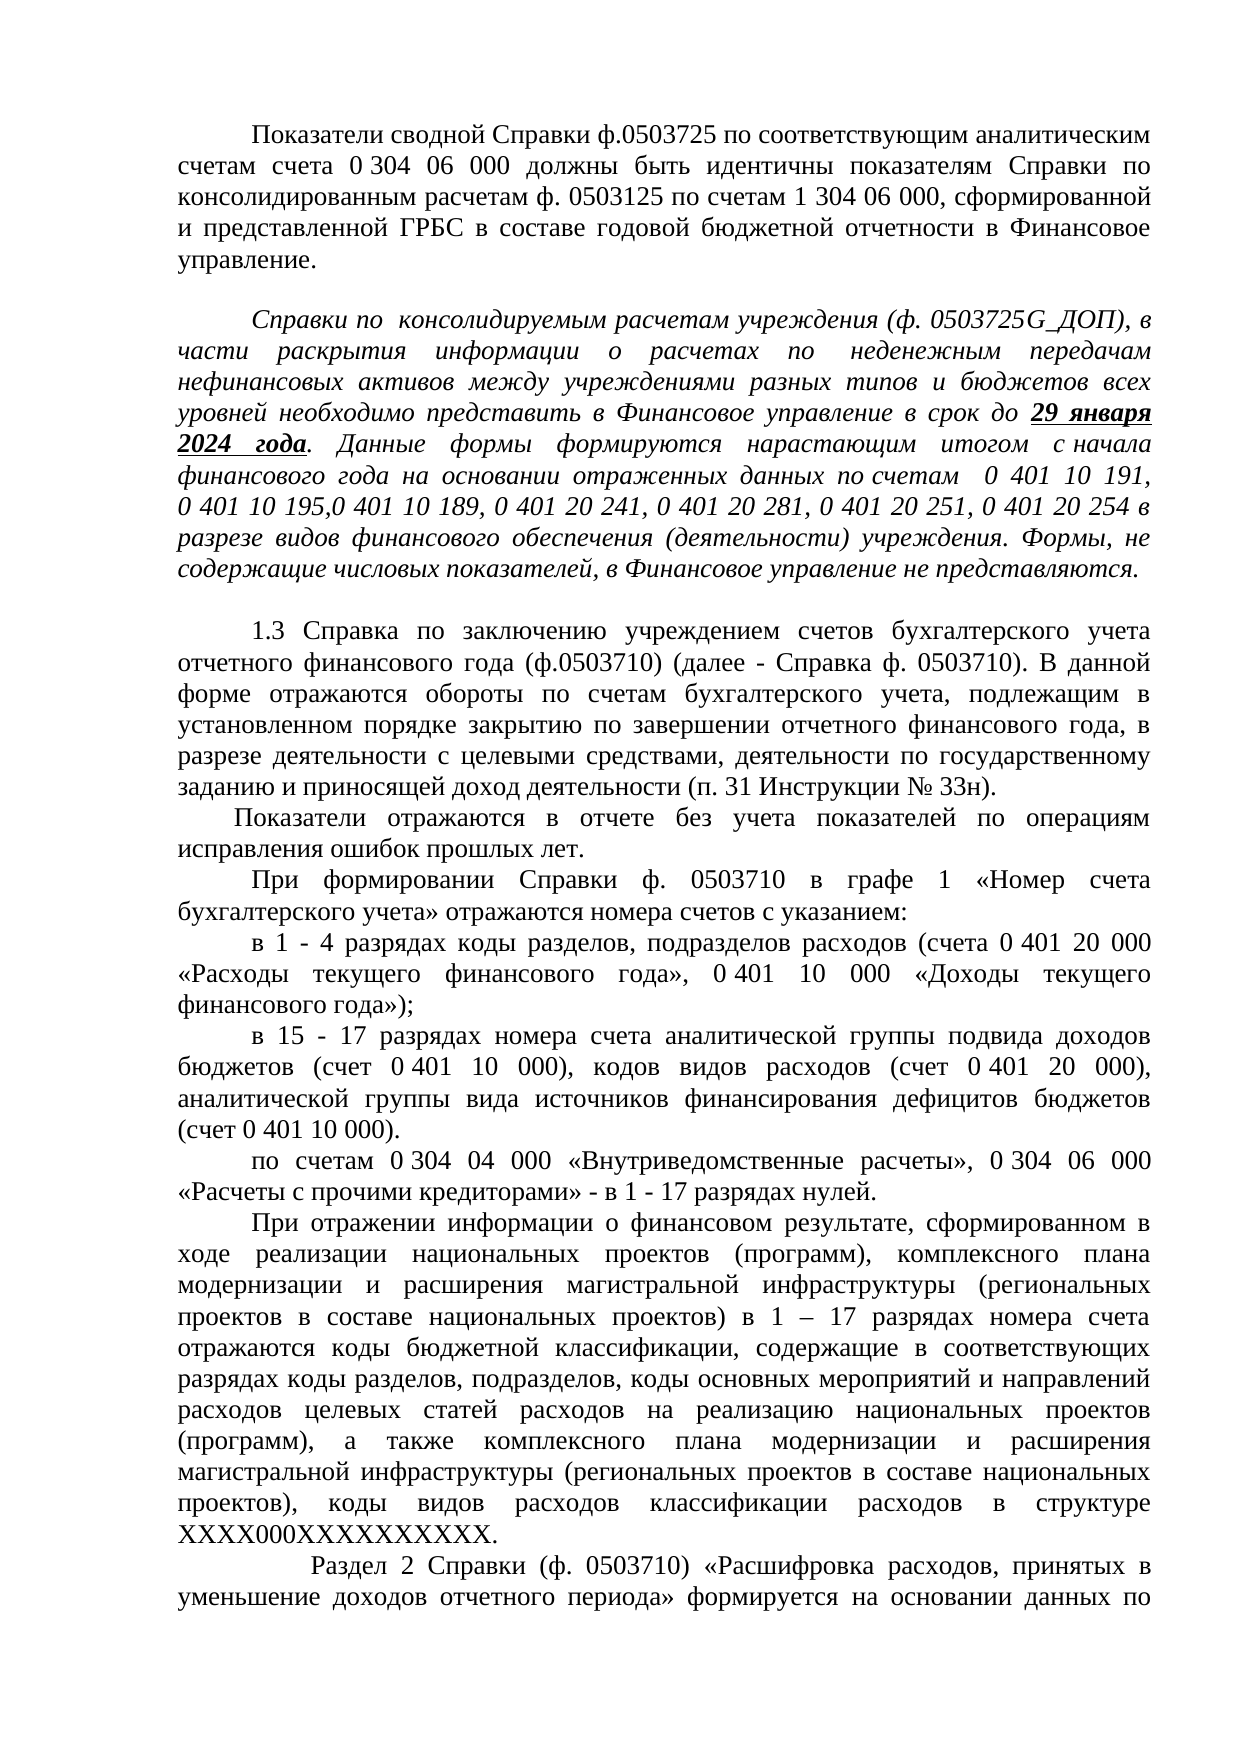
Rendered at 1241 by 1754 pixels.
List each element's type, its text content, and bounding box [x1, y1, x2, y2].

text Показатели отражаются в отчете без учета показателей по операциям исправления ошибок прошлых лет. [177, 801, 1152, 864]
text Справки по консолидируемым расчетам учреждения (ф. 0503725G_ДОП), в части раскрытия информации о расчетах по неденежным передачам нефинансовых активов между учреждениями разных типов и бюджетов всех уровней необходимо представить в Финансовое управление в срок до 29 января 2024 года. Данные формы формируются нарастающим итогом с начала финансового года на основании отраженных данных по счетам 0 401 10 191, 0 401 10 195,0 401 10 189, 0 401 20 241, 0 401 20 281, 0 401 20 251, 0 401 20 254 в разрезе видов финансового обеспечения (деятельности) учреждения. Формы, не содержащие числовых показателей, в Финансовое управление не представляются. [177, 303, 1152, 583]
text 1.3 Справка по заключению учреждением счетов бухгалтерского учета отчетного финансового года (ф.0503710) (далее - Справка ф. 0503710). В данной форме отражаются обороты по счетам бухгалтерского учета, подлежащим в установленном порядке закрытию по завершении отчетного финансового года, в разрезе деятельности с целевыми средствами, деятельности по государственному заданию и приносящей доход деятельности (п. 31 Инструкции № 33н). [177, 614, 1152, 801]
text При отражении информации о финансовом результате, сформированном в ходе реализации национальных проектов (программ), комплексного плана модернизации и расширения магистральной инфраструктуры (региональных проектов в составе национальных проектов) в 1 – 17 разрядах номера счета отражаются коды бюджетной классификации, содержащие в соответствующих разрядах коды разделов, подразделов, коды основных мероприятий и направлений расходов целевых статей расходов на реализацию национальных проектов (программ), а также комплексного плана модернизации и расширения магистральной инфраструктуры (региональных проектов в составе национальных проектов), коды видов расходов классификации расходов в структуре XXXX000XXXXXXXXXX. [177, 1206, 1152, 1549]
text Показатели сводной Справки ф.0503725 по соответствующим аналитическим счетам счета 0 304 06 000 должны быть идентичны показателям Справки по консолидированным расчетам ф. 0503125 по счетам 1 304 06 000, сформированной и представленной ГРБС в составе годовой бюджетной отчетности в Финансовое управление. [177, 118, 1152, 274]
text При формировании Справки ф. 0503710 в графе 1 «Номер счета бухгалтерского учета» отражаются номера счетов с указанием: [177, 864, 1152, 926]
text по счетам 0 304 04 000 «Внутриведомственные расчеты», 0 304 06 000 «Расчеты с прочими кредиторами» - в 1 - 17 разрядах нулей. [177, 1144, 1152, 1206]
text в 1 - 4 разрядах коды разделов, подразделов расходов (счета 0 401 20 000 «Расходы текущего финансового года», 0 401 10 000 «Доходы текущего финансового года»); [177, 926, 1152, 1019]
text в 15 - 17 разрядах номера счета аналитической группы подвида доходов бюджетов (счет 0 401 10 000), кодов видов расходов (счет 0 401 20 000), аналитической группы вида источников финансирования дефицитов бюджетов (счет 0 401 10 000). [177, 1019, 1152, 1144]
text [177, 1549, 1152, 1611]
